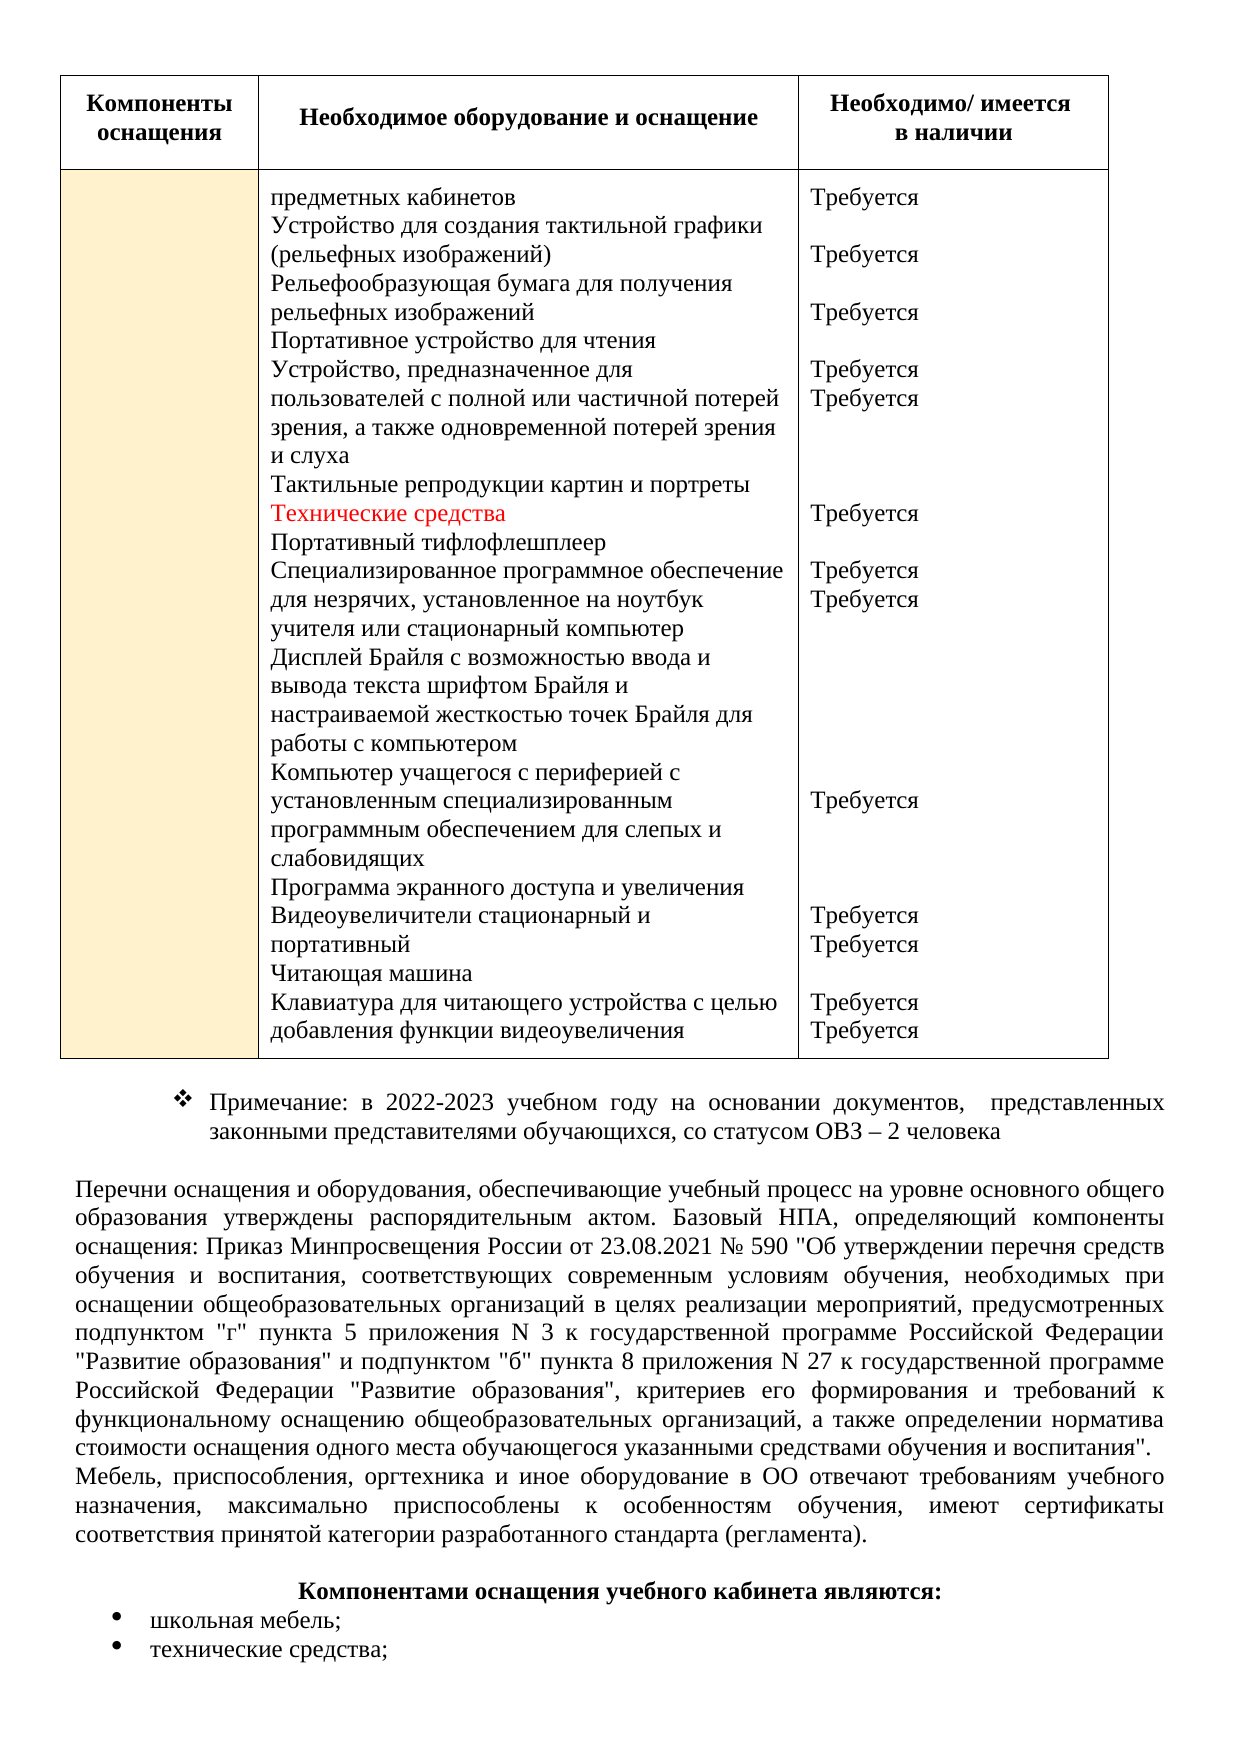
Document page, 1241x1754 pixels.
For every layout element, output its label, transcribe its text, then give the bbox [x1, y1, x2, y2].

table_header Компоненты оснащения [61, 76, 258, 169]
list технические средства; [112, 1634, 1165, 1662]
table_header Необходимое оборудование и оснащение [259, 76, 798, 169]
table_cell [259, 170, 798, 1058]
list Примечание: в 2022-2023 учебном году на основании документов, представленных законными представителями обучающихся, со статусом ОВЗ – 2 человека [172, 1087, 1165, 1145]
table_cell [799, 170, 1108, 1058]
list школьная мебель; [112, 1605, 1165, 1634]
text Мебель, приспособления, оргтехника и иное оборудование в ОО отвечают требованиям учебного назначения, максимально приспособлены к особенностям обучения, имеют сертификаты соответствия принятой категории разработанного стандарта (регламента). [75, 1461, 1165, 1547]
text Перечни оснащения и оборудования, обеспечивающие учебный процесс на уровне основного общего образования утверждены распорядительным актом. Базовый НПА, определяющий компоненты оснащения: Приказ Минпросвещения России от 23.08.2021 № 590 "Об утверждении перечня средств обучения и воспитания, соответствующих современным условиям обучения, необходимых при оснащении общеобразовательных организаций в целях реализации мероприятий, предусмотренных подпунктом "г" пункта 5 приложения N 3 к государственной программе Российской Федерации "Развитие образования" и подпунктом "б" пункта 8 приложения N 27 к государственной программе Российской Федерации "Развитие образования", критериев его формирования и требований к функциональному оснащению общеобразовательных организаций, а также определении норматива стоимости оснащения одного места обучающегося указанными средствами обучения и воспитания". [75, 1174, 1165, 1461]
text Компонентами оснащения учебного кабинета являются: [75, 1576, 1165, 1605]
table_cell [61, 170, 258, 1058]
table_header Необходимо/ имеется в наличии [799, 76, 1108, 169]
